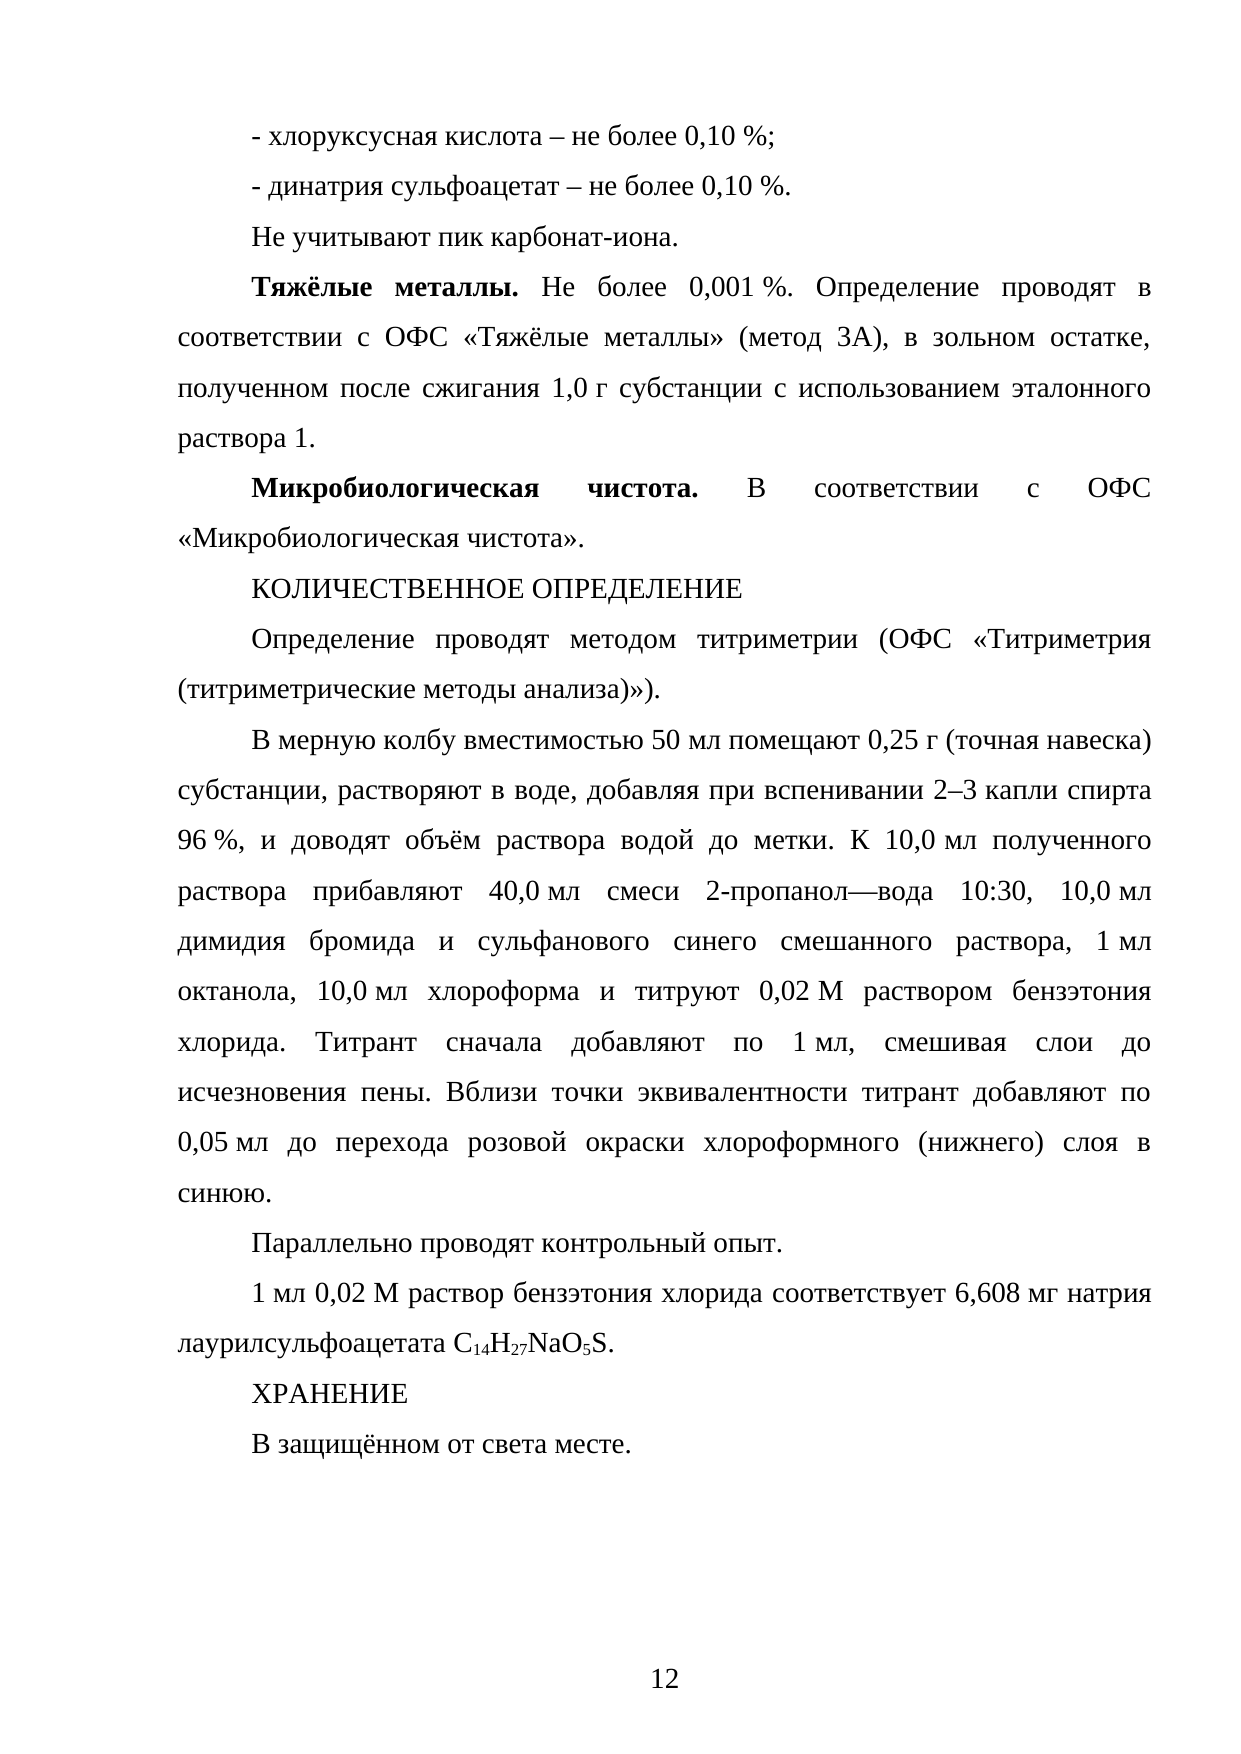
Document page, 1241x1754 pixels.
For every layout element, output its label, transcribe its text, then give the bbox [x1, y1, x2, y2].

text - хлоруксусная кислота – не более 0,10 %; [177, 118, 1152, 152]
text КОЛИЧЕСТВЕННОЕ ОПРЕДЕЛЕНИЕ [177, 571, 1152, 604]
text ХРАНЕНИЕ [177, 1376, 1152, 1409]
text - динатрия сульфоацетат – не более 0,10 %. [177, 168, 1152, 202]
text Микробиологическая чистота. В соответствии с ОФС «Микробиологическая чистота». [177, 470, 1152, 554]
text Определение проводят методом титриметрии (ОФС «Титриметрия (титриметрические методы анализа)»). [177, 621, 1152, 705]
text Параллельно проводят контрольный опыт. [177, 1225, 1152, 1258]
text 1 мл 0,02 М раствор бензэтония хлорида соответствует 6,608 мг натрия лаурилсульфоацетата C14H27NaO5S. [177, 1275, 1152, 1359]
text Не учитывают пик карбонат-иона. [177, 219, 1152, 252]
text Тяжёлые металлы. Не более 0,001 %. Определение проводят в соответствии с ОФС «Тяжёлые металлы» (метод 3А), в зольном остатке, полученном после сжигания 1,0 г субстанции с использованием эталонного раствора 1. [177, 269, 1152, 453]
text В защищённом от света месте. [177, 1426, 1152, 1460]
text В мерную колбу вместимостью 50 мл помещают 0,25 г (точная навеска) субстанции, растворяют в воде, добавляя при вспенивании 2–3 капли спирта 96 %, и доводят объём раствора водой до метки. К 10,0 мл полученного раствора прибавляют 40,0 мл смеси 2-пропанол—вода 10:30, 10,0 мл димидия бромида и сульфанового синего смешанного раствора, 1 мл октанола, 10,0 мл хлороформа и титруют 0,02 М раствором бензэтония хлорида. Титрант сначала добавляют по 1 мл, смешивая слои до исчезновения пены. Вблизи точки эквивалентности титрант добавляют по 0,05 мл до перехода розовой окраски хлороформного (нижнего) слоя в синюю. [177, 722, 1152, 1208]
